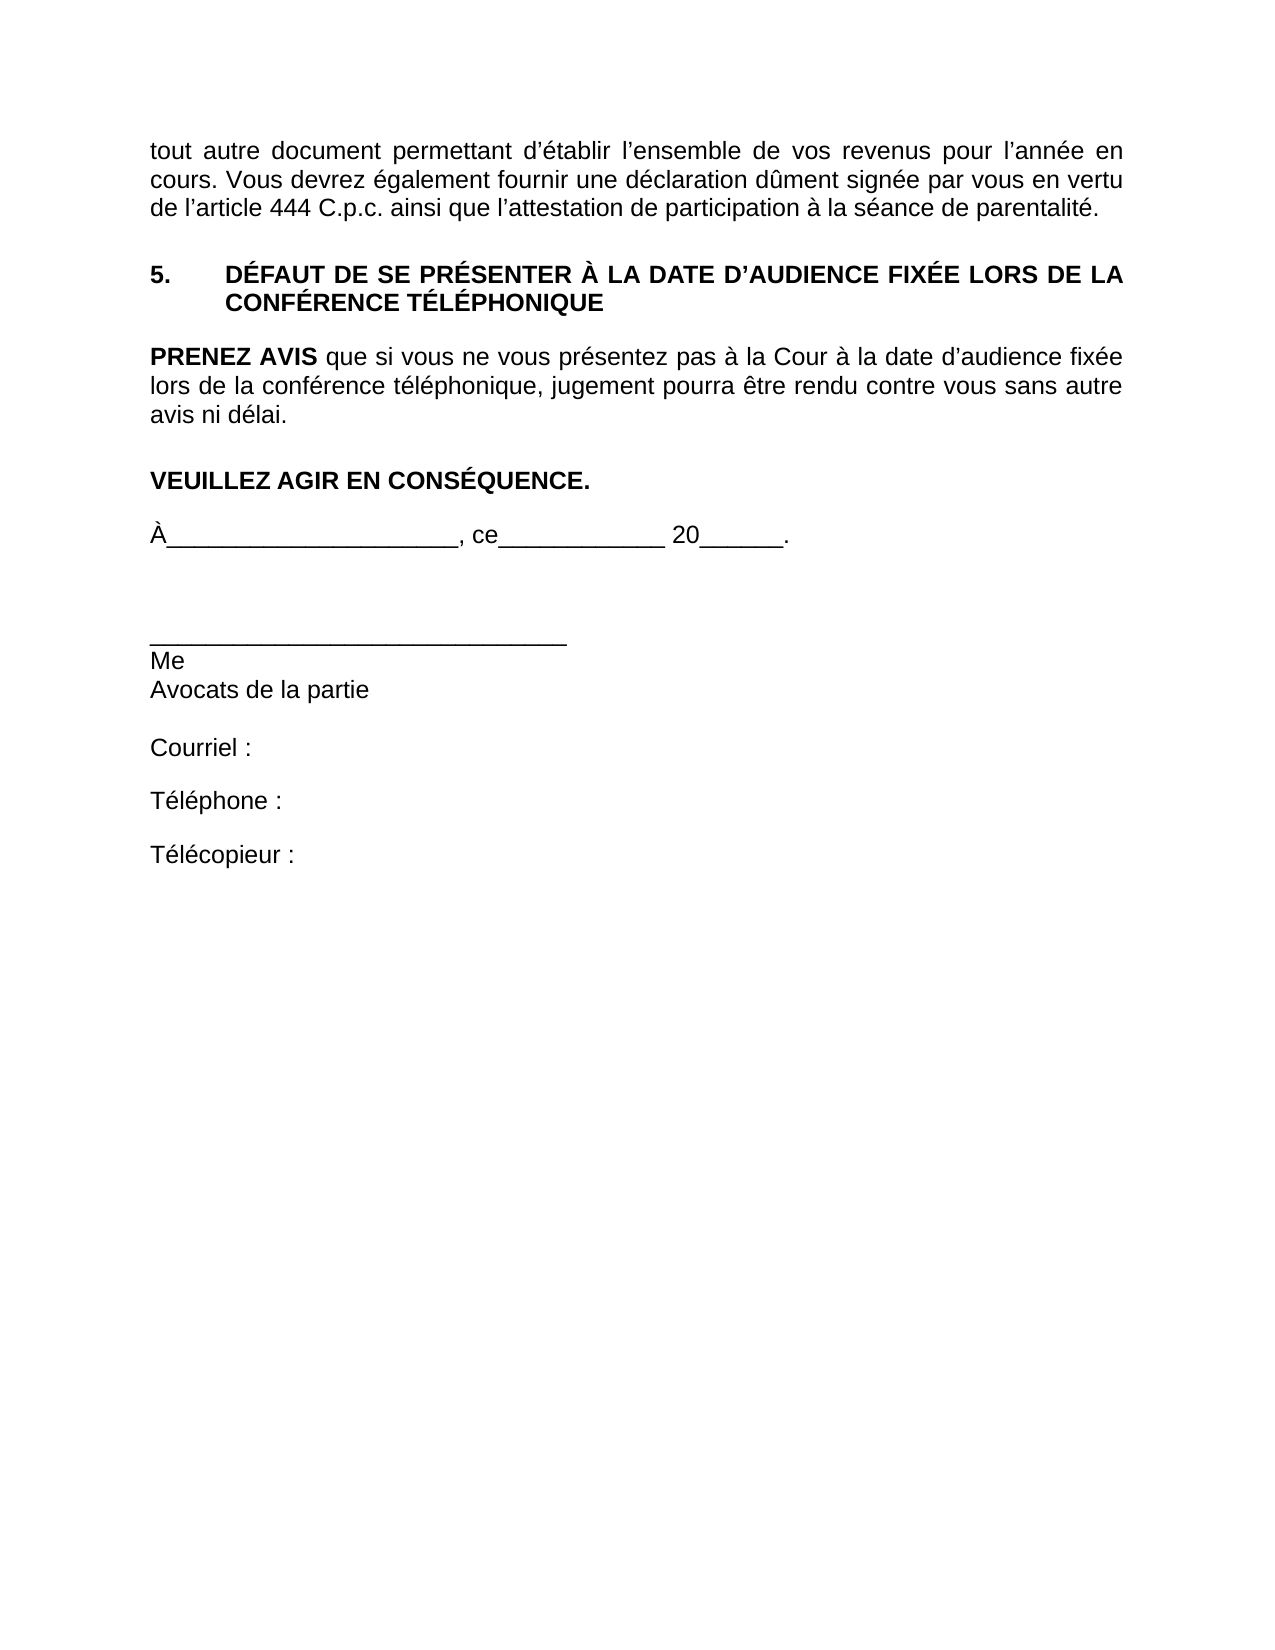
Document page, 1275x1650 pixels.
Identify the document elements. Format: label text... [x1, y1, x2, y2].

subtitle VEUILLEZ AGIR EN CONSÉQUENCE. [150, 466, 1125, 494]
text Téléphone : [150, 786, 1125, 815]
text Télécopieur : [150, 840, 1125, 869]
text PRENEZ AVIS que si vous ne vous présentez pas à la Cour à la date d’audience fixée lors de la conférence téléphonique, jugement pourra être rendu contre vous sans autre avis ni délai. [150, 342, 1125, 428]
text ______________________________ Me Avocats de la partie Courriel : [150, 617, 1125, 761]
subtitle DÉFAUT DE SE PRÉSENTER À LA DATE D’audience fixée lors de la conférence téléphonique [150, 259, 1125, 317]
text À_____________________, ce____________ 20______. [150, 519, 1125, 548]
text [150, 136, 1125, 222]
